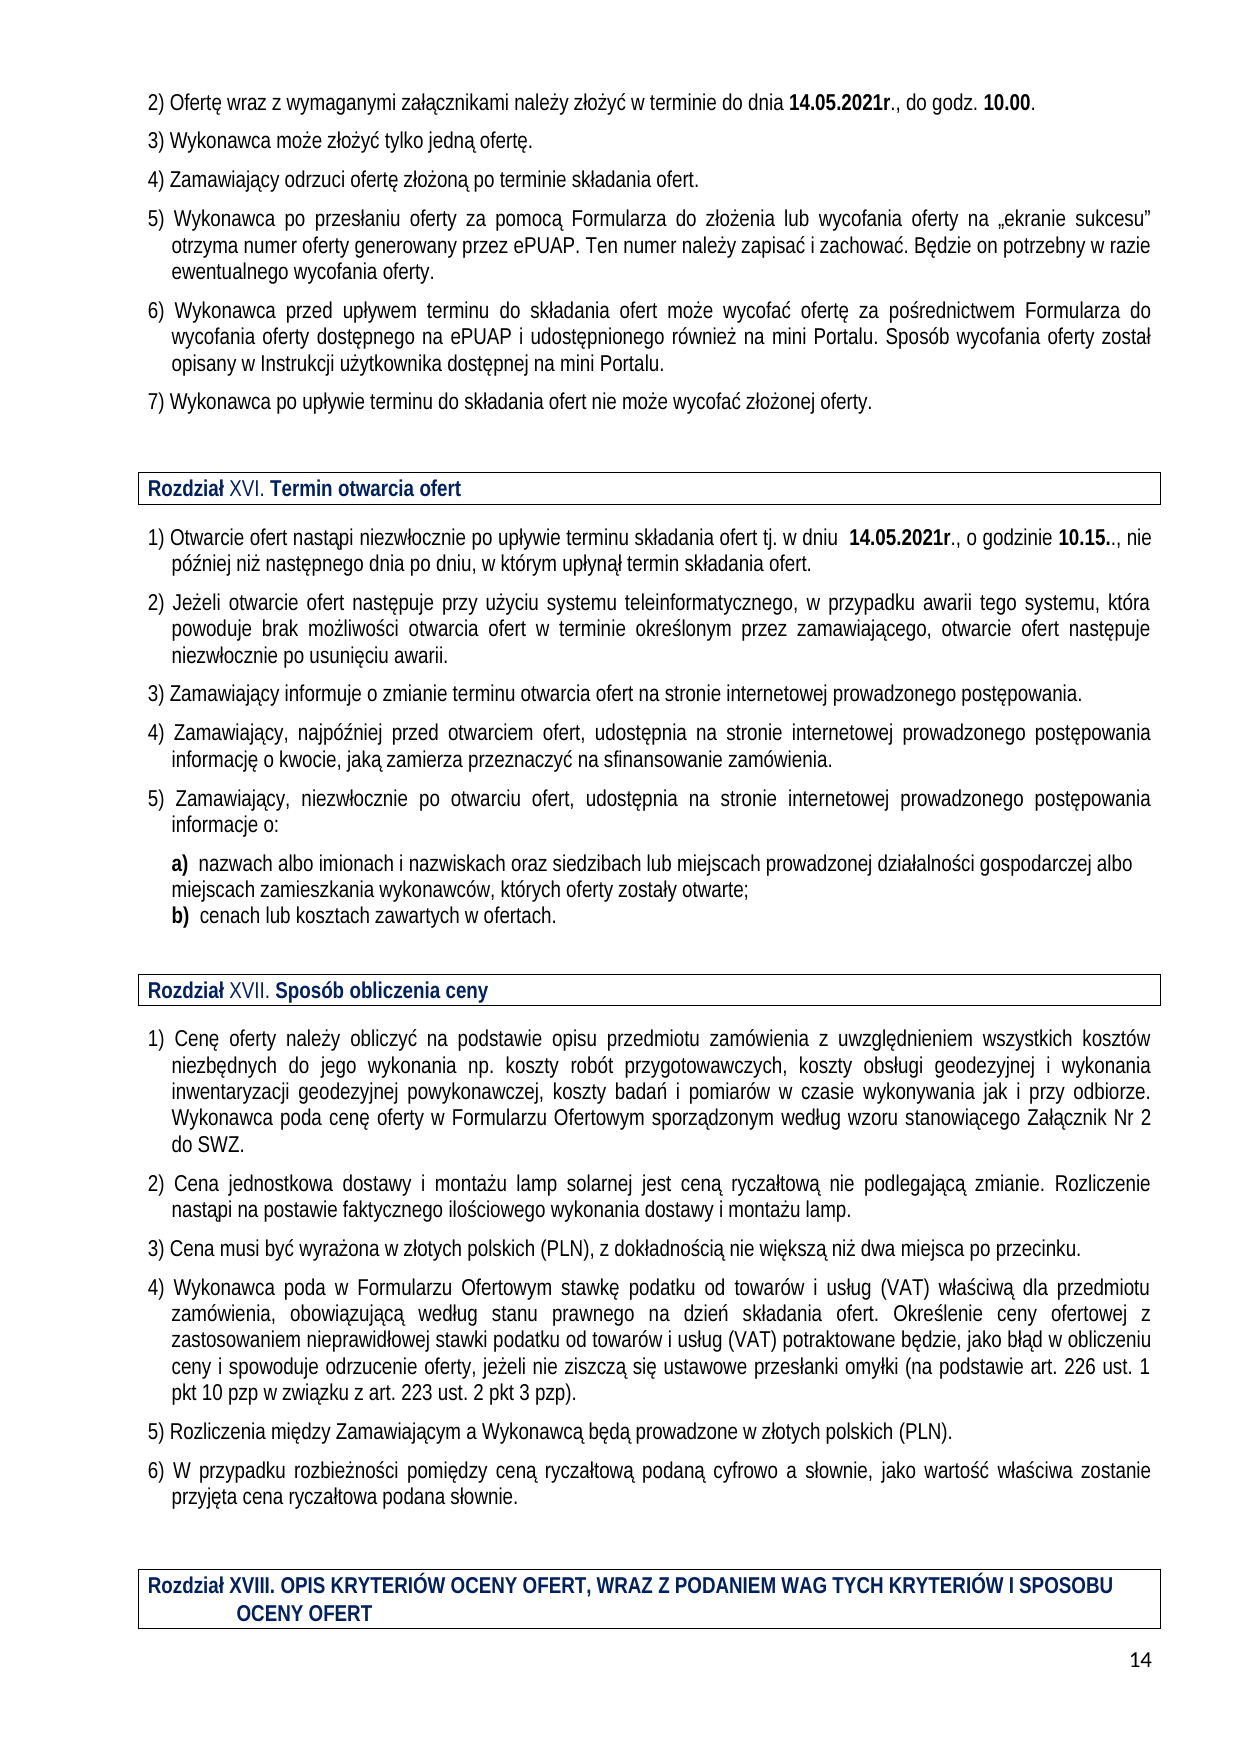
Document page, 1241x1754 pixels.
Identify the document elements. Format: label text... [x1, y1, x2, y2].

text 4) Zamawiający, najpóźniej przed otwarciem ofert, udostępnia na stronie internetowej prowadzonego postępowania informację o kwocie, jaką zamierza przeznaczyć na sfinansowanie zamówienia. [148, 719, 1152, 772]
text 2) Cena jednostkowa dostawy i montażu lamp solarnej jest ceną ryczałtową nie podlegającą zmianie. Rozliczenie nastąpi na postawie faktycznego ilościowego wykonania dostawy i montażu lamp. [148, 1169, 1152, 1222]
text 6) W przypadku rozbieżności pomiędzy ceną ryczałtową podaną cyfrowo a słownie, jako wartość właściwa zostanie przyjęta cena ryczałtowa podana słownie. [148, 1457, 1152, 1509]
text 3) Wykonawca może złożyć tylko jedną ofertę. [148, 127, 1152, 154]
text 1) Cenę oferty należy obliczyć na podstawie opisu przedmiotu zamówienia z uwzględnieniem wszystkich kosztów niezbędnych do jego wykonania np. koszty robót przygotowawczych, koszty obsługi geodezyjnej i wykonania inwentaryzacji geodezyjnej powykonawczej, koszty badań i pomiarów w czasie wykonywania jak i przy odbiorze. Wykonawca poda cenę oferty w Formularzu Ofertowym sporządzonym według wzoru stanowiącego Załącznik Nr 2 do SWZ. [148, 1025, 1152, 1157]
text 5) Rozliczenia między Zamawiającym a Wykonawcą będą prowadzone w złotych polskich (PLN). [148, 1418, 1152, 1444]
text 3) Zamawiający informuje o zmianie terminu otwarcia ofert na stronie internetowej prowadzonego postępowania. [148, 680, 1152, 707]
text 6) Wykonawca przed upływem terminu do składania ofert może wycofać ofertę za pośrednictwem Formularza do wycofania oferty dostępnego na ePUAP i udostępnionego również na mini Portalu. Sposób wycofania oferty został opisany w Instrukcji użytkownika dostępnej na mini Portalu. [148, 297, 1152, 376]
text 7) Wykonawca po upływie terminu do składania ofert nie może wycofać złożonej oferty. [148, 388, 1152, 415]
text Rozdział XVII. Sposób obliczenia ceny [139, 975, 1160, 1005]
text 5) Zamawiający, niezwłocznie po otwarciu ofert, udostępnia na stronie internetowej prowadzonego postępowania informacje o: [148, 784, 1152, 837]
text 2) Ofertę wraz z wymaganymi załącznikami należy złożyć w terminie do dnia 14.05.2021r., do godz. 10.00. [148, 89, 1152, 115]
text 5) Wykonawca po przesłaniu oferty za pomocą Formularza do złożenia lub wycofania oferty na „ekranie sukcesu” otrzyma numer oferty generowany przez ePUAP. Ten numer należy zapisać i zachować. Będzie on potrzebny w razie ewentualnego wycofania oferty. [148, 205, 1152, 284]
text 1) Otwarcie ofert nastąpi niezwłocznie po upływie terminu składania ofert tj. w dniu 14.05.2021r., o godzinie 10.15.., nie później niż następnego dnia po dniu, w którym upłynął termin składania ofert. [148, 524, 1152, 576]
text b) cenach lub kosztach zawartych w ofertach. [171, 902, 1152, 929]
text Rozdział XVIII. OPIS KRYTERIÓW OCENY OFERT, WRAZ Z PODANIEM WAG TYCH KRYTERIÓW I SPOSOBU OCENY OFERT [139, 1570, 1160, 1628]
text 4) Wykonawca poda w Formularzu Ofertowym stawkę podatku od towarów i usług (VAT) właściwą dla przedmiotu zamówienia, obowiązującą według stanu prawnego na dzień składania ofert. Określenie ceny ofertowej z zastosowaniem nieprawidłowej stawki podatku od towarów i usług (VAT) potraktowane będzie, jako błąd w obliczeniu ceny i spowoduje odrzucenie oferty, jeżeli nie ziszczą się ustawowe przesłanki omyłki (na podstawie art. 226 ust. 1 pkt 10 pzp w związku z art. 223 ust. 2 pkt 3 pzp). [148, 1273, 1152, 1405]
text 4) Zamawiający odrzuci ofertę złożoną po terminie składania ofert. [148, 166, 1152, 193]
text 2) Jeżeli otwarcie ofert następuje przy użyciu systemu teleinformatycznego, w przypadku awarii tego systemu, która powoduje brak możliwości otwarcia ofert w terminie określonym przez zamawiającego, otwarcie ofert następuje niezwłocznie po usunięciu awarii. [148, 589, 1152, 668]
text 3) Cena musi być wyrażona w złotych polskich (PLN), z dokładnością nie większą niż dwa miejsca po przecinku. [148, 1235, 1152, 1261]
text a) nazwach albo imionach i nazwiskach oraz siedzibach lub miejscach prowadzonej działalności gospodarczej albo miejscach zamieszkania wykonawców, których oferty zostały otwarte; [171, 850, 1152, 902]
text Rozdział XVI. Termin otwarcia ofert [139, 473, 1160, 504]
